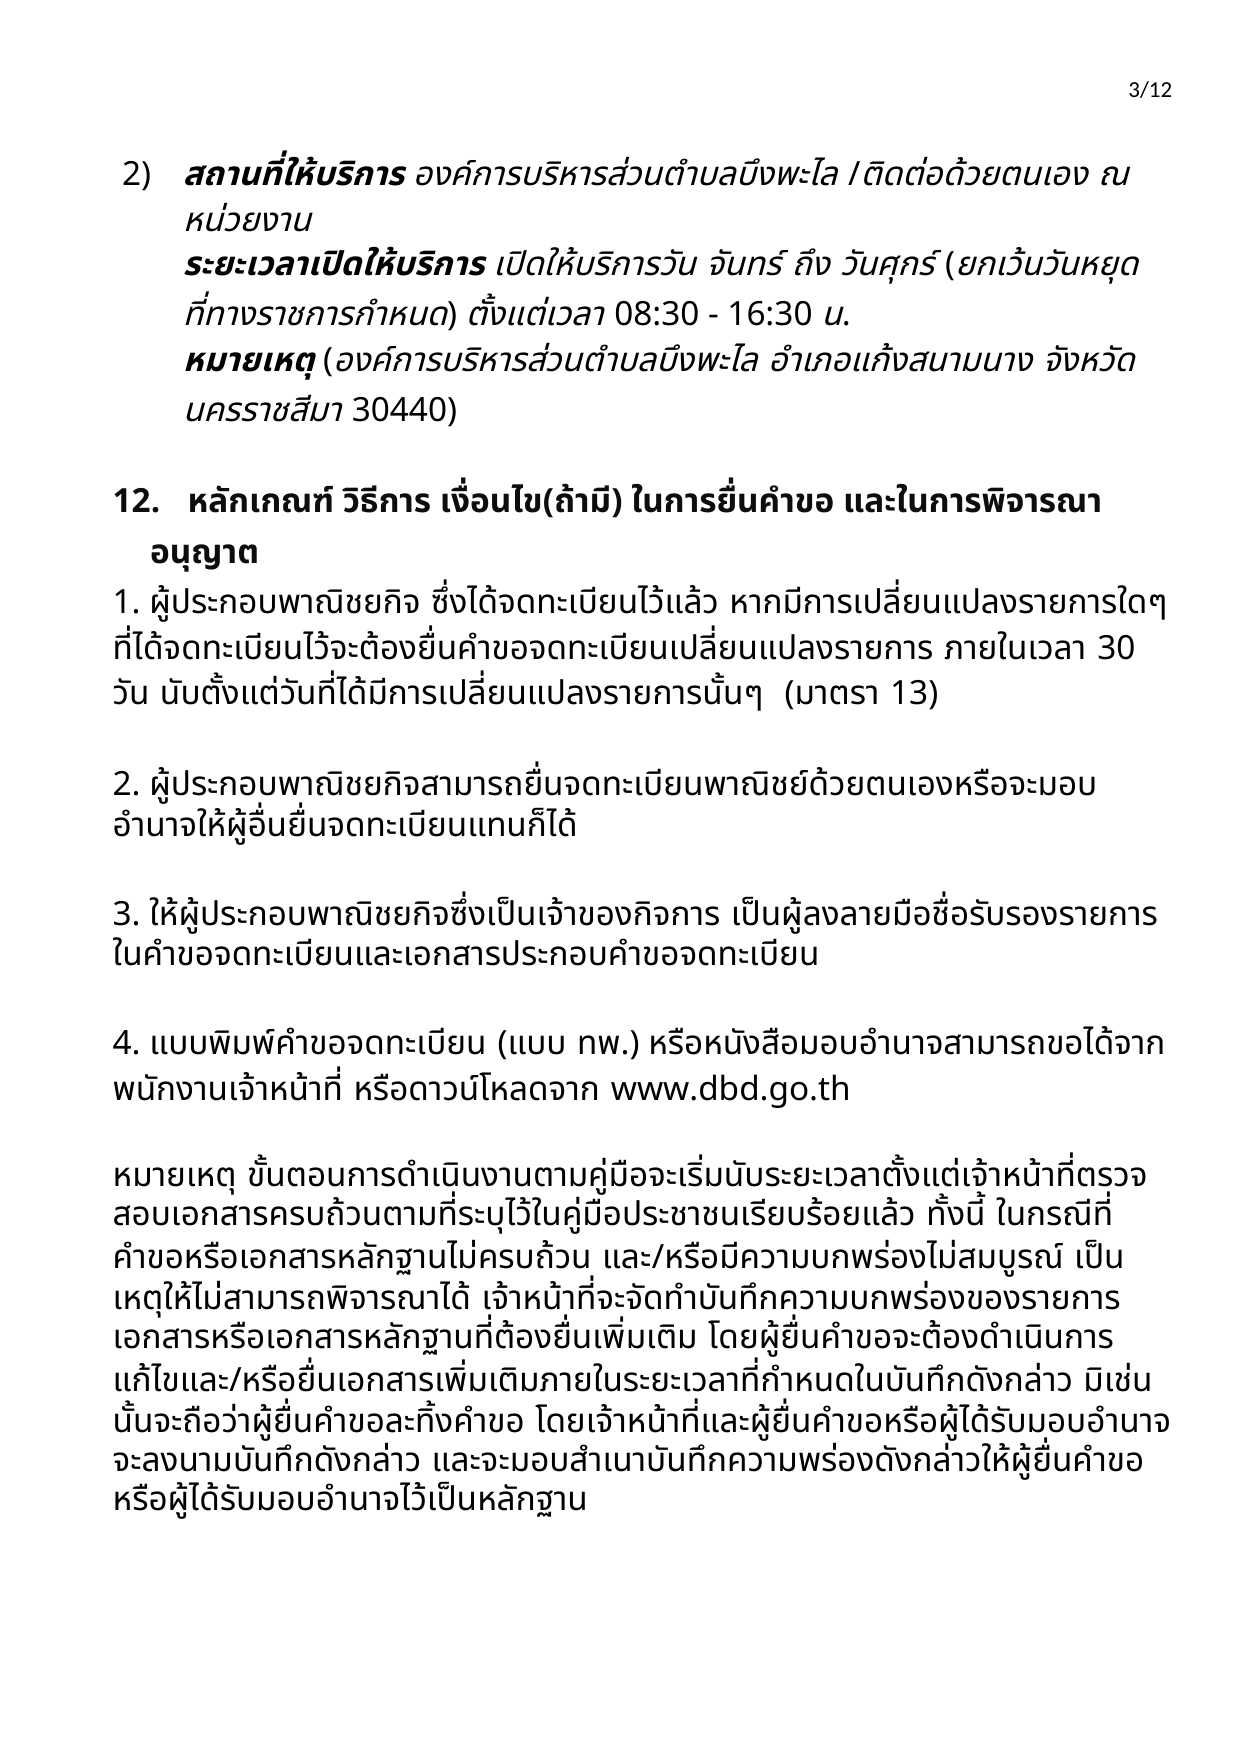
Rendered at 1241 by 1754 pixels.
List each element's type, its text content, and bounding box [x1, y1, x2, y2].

text 1. ผู้ประกอบพาณิชยกิจ ซึ่งได้จดทะเบียนไว้แล้ว หากมีการเปลี่ยนแปลงรายการใดๆ ที่ได้จดทะเบียนไว้จะต้องยื่นคำขอจดทะเบียนเปลี่ยนแปลงรายการ ภายในเวลา 30 วัน นับตั้งแต่วันที่ได้มีการเปลี่ยนแปลงรายการนั้นๆ (มาตรา 13) 2. ผู้ประกอบพาณิชยกิจสามารถยื่นจดทะเบียนพาณิชย์ด้วยตนเองหรือจะมอบอำนาจให้ผู้อื่นยื่นจดทะเบียนแทนก็ได้ 3. ให้ผู้ประกอบพาณิชยกิจซึ่งเป็นเจ้าของกิจการ เป็นผู้ลงลายมือชื่อรับรองรายการในคำขอจดทะเบียนและเอกสารประกอบคำขอจดทะเบียน 4. แบบพิมพ์คำขอจดทะเบียน (แบบ ทพ.) หรือหนังสือมอบอำนาจสามารถขอได้จากพนักงานเจ้าหน้าที่ หรือดาวน์โหลดจาก www.dbd.go.th หมายเหตุ ขั้นตอนการดำเนินงานตามคู่มือจะเริ่มนับระยะเวลาตั้งแต่เจ้าหน้าที่ตรวจสอบเอกสารครบถ้วนตามที่ระบุไว้ในคู่มือประชาชนเรียบร้อยแล้ว ทั้งนี้ ในกรณีที่คำขอหรือเอกสารหลักฐานไม่ครบถ้วน และ/หรือมีความบกพร่องไม่สมบูรณ์ เป็นเหตุให้ไม่สามารถพิจารณาได้ เจ้าหน้าที่จะจัดทำบันทึกความบกพร่องของรายการเอกสารหรือเอกสารหลักฐานที่ต้องยื่นเพิ่มเติม โดยผู้ยื่นคำขอจะต้องดำเนินการแก้ไขและ/หรือยื่นเอกสารเพิ่มเติมภายในระยะเวลาที่กำหนดในบันทึกดังกล่าว มิเช่นนั้นจะถือว่าผู้ยื่นคำขอละทิ้งคำขอ โดยเจ้าหน้าที่และผู้ยื่นคำขอหรือผู้ได้รับมอบอำนาจจะลงนามบันทึกดังกล่าว และจะมอบสำเนาบันทึกความพร่องดังกล่าวให้ผู้ยื่นคำขอหรือผู้ได้รับมอบอำนาจไว้เป็นหลักฐาน [112, 578, 1172, 1546]
list หลักเกณฑ์ วิธีการ เงื่อนไข(ถ้ามี) ในการยื่นคำขอ และในการพิจารณาอนุญาต [112, 477, 1172, 578]
table_cell 2) [101, 150, 171, 432]
table_cell สถานที่ให้บริการ องค์การบริหารส่วนตำบลบึงพะไล /ติดต่อด้วยตนเอง ณ หน่วยงาน ระยะเวลาเปิดให้บริการ เปิดให้บริการวัน จันทร์ ถึง วันศุกร์ (ยกเว้นวันหยุดที่ทางราชการกำหนด) ตั้งแต่เวลา 08:30 - 16:30 น. หมายเหตุ (องค์การบริหารส่วนตำบลบึงพะไล อำเภอแก้งสนามนาง จังหวัดนครราชสีมา 30440) [171, 150, 1176, 432]
